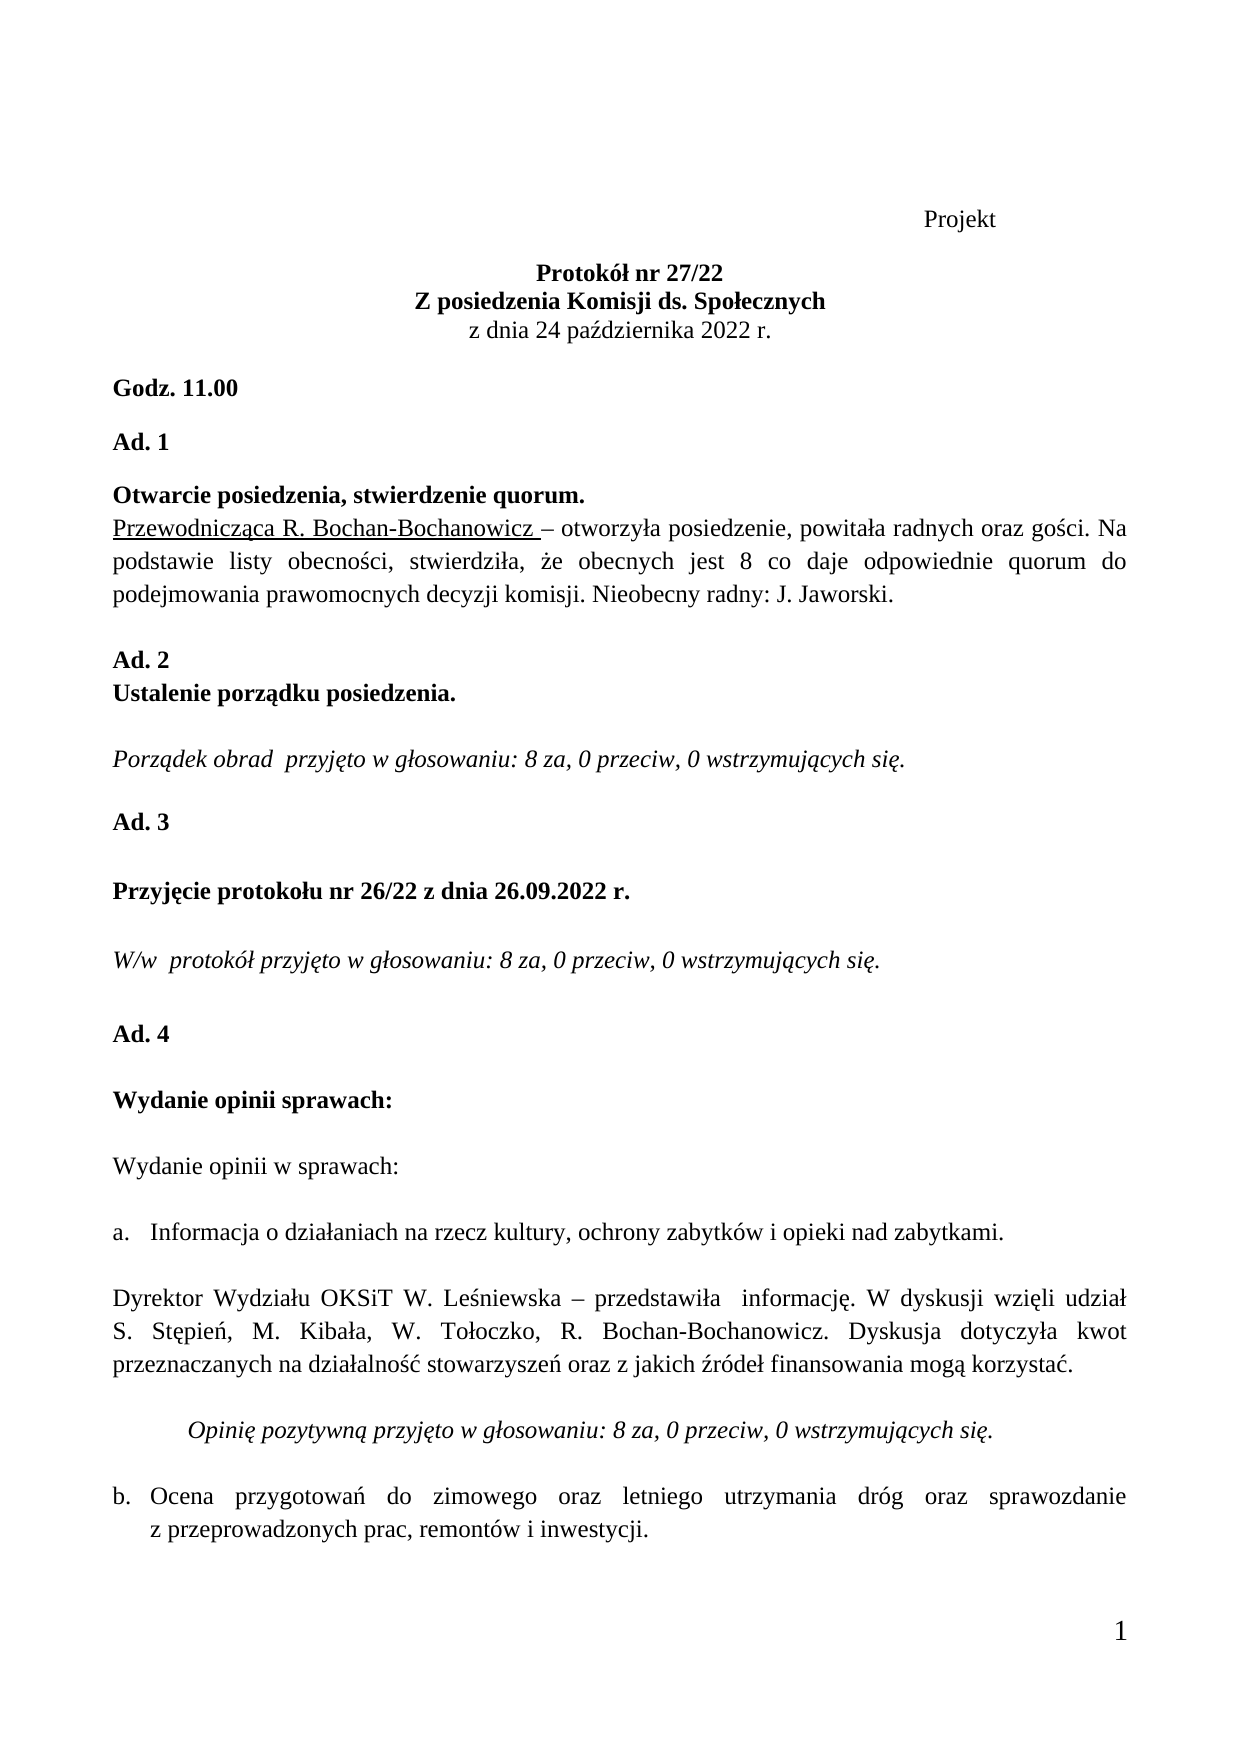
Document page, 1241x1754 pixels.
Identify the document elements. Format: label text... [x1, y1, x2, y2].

text Ustalenie porządku posiedzenia. [112, 678, 1128, 707]
text Z posiedzenia Komisji ds. Społecznych [112, 286, 1128, 315]
text Godz. 11.00 [112, 373, 1128, 401]
list Opinię pozytywną przyjęto w głosowaniu: 8 za, 0 przeciw, 0 wstrzymujących się. [187, 1415, 1128, 1444]
text Przyjęcie protokołu nr 26/22 z dnia 26.09.2022 r. [112, 876, 1128, 905]
text Protokół nr 27/22 [131, 258, 1128, 286]
text Wydanie opinii sprawach: [112, 1085, 1128, 1113]
text Porządek obrad przyjęto w głosowaniu: 8 za, 0 przeciw, 0 wstrzymujących się. [112, 744, 1128, 773]
text Ad. 1 [112, 427, 1128, 455]
text Wydanie opinii w sprawach: [112, 1151, 1128, 1179]
text Ad. 2 [112, 646, 1128, 674]
text Dyrektor Wydziału OKSiT W. Leśniewska – przedstawiła informację. W dyskusji wzięli udział S. Stępień, M. Kibała, W. Tołoczko, R. Bochan-Bochanowicz. Dyskusja dotyczyła kwot przeznaczanych na działalność stowarzyszeń oraz z jakich źródeł finansowania mogą korzystać. [112, 1283, 1128, 1378]
list Informacja o działaniach na rzecz kultury, ochrony zabytków i opieki nad zabytkami. [112, 1217, 1128, 1246]
text z dnia 24 października 2022 r. [112, 315, 1128, 344]
text Przewodnicząca R. Bochan-Bochanowicz – otworzyła posiedzenie, powitała radnych oraz gości. Na podstawie listy obecności, stwierdziła, że obecnych jest 8 co daje odpowiednie quorum do podejmowania prawomocnych decyzji komisji. Nieobecny radny: J. Jaworski. [112, 513, 1128, 608]
text Ad. 4 [112, 1019, 1128, 1047]
text Ad. 3 [112, 807, 1128, 836]
text W/w protokół przyjęto w głosowaniu: 8 za, 0 przeciw, 0 wstrzymujących się. [112, 946, 1128, 974]
text Otwarcie posiedzenia, stwierdzenie quorum. [112, 480, 1128, 509]
text Projekt [850, 204, 1128, 233]
list Ocena przygotowań do zimowego oraz letniego utrzymania dróg oraz sprawozdanie z przeprowadzonych prac, remontów i inwestycji. [112, 1481, 1128, 1543]
